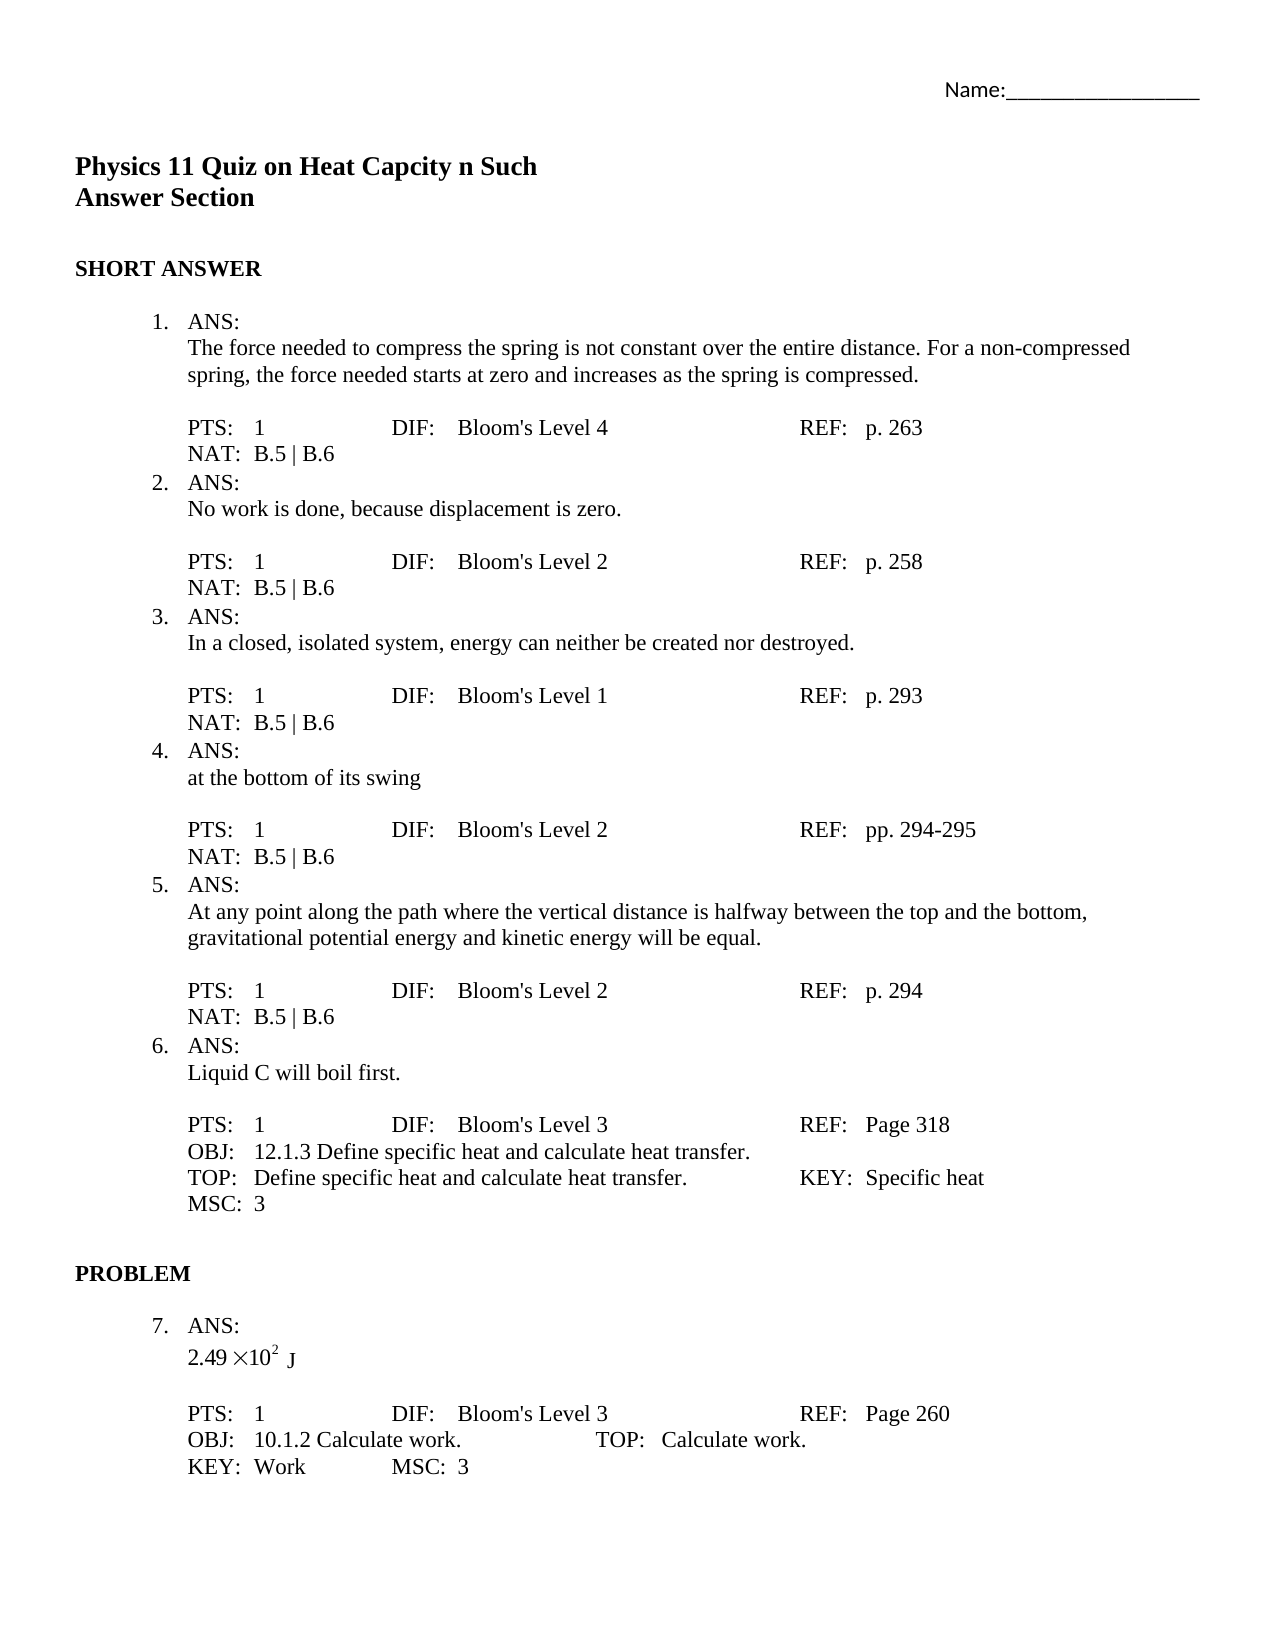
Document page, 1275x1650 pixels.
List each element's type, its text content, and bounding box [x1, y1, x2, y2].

text PTS: 1 DIF: Bloom's Level 3 REF: Page 318 [187, 1111, 1200, 1138]
text 6. ANS: [75, 1032, 1200, 1058]
text NAT: B.5 | B.6 [187, 440, 1200, 466]
text Liquid C will boil first. [187, 1058, 1200, 1085]
text NAT: B.5 | B.6 [187, 1003, 1200, 1030]
text NAT: B.5 | B.6 [187, 574, 1200, 601]
text MSC: 3 [187, 1190, 1200, 1217]
text PTS: 1 DIF: Bloom's Level 2 REF: pp. 294-295 [187, 816, 1200, 843]
text Answer Section [75, 181, 1200, 212]
text Physics 11 Quiz on Heat Capcity n Such [75, 150, 1200, 181]
text No work is done, because displacement is zero. [187, 495, 1200, 521]
text PTS: 1 DIF: Bloom's Level 2 REF: p. 258 [187, 548, 1200, 574]
text 3. ANS: [75, 603, 1200, 629]
text PTS: 1 DIF: Bloom's Level 2 REF: p. 294 [187, 977, 1200, 1003]
text NAT: B.5 | B.6 [187, 843, 1200, 869]
text PTS: 1 DIF: Bloom's Level 1 REF: p. 293 [187, 682, 1200, 708]
text In a closed, isolated system, energy can neither be created nor destroyed. [187, 629, 1200, 656]
text PTS: 1 DIF: Bloom's Level 4 REF: p. 263 [187, 414, 1200, 440]
text At any point along the path where the vertical distance is halfway between the top and the bottom, gravitational potential energy and kinetic energy will be equal. [187, 898, 1200, 951]
text OBJ: 12.1.3 Define specific heat and calculate heat transfer. [187, 1138, 1200, 1164]
text OBJ: 10.1.2 Calculate work. TOP: Calculate work. [187, 1426, 1200, 1453]
text NAT: B.5 | B.6 [187, 708, 1200, 735]
text J [187, 1339, 1200, 1374]
text The force needed to compress the spring is not constant over the entire distance. For a non-compressed spring, the force needed starts at zero and increases as the spring is compressed. [187, 334, 1200, 387]
text PTS: 1 DIF: Bloom's Level 3 REF: Page 260 [187, 1400, 1200, 1426]
text 1. ANS: [75, 308, 1200, 334]
text 5. ANS: [75, 872, 1200, 898]
text TOP: Define specific heat and calculate heat transfer. KEY: Specific heat [187, 1164, 1200, 1190]
text at the bottom of its swing [187, 764, 1200, 790]
text SHORT ANSWER [75, 255, 1200, 282]
text 2. ANS: [75, 469, 1200, 495]
text 7. ANS: [75, 1313, 1200, 1339]
text KEY: Work MSC: 3 [187, 1453, 1200, 1479]
text PROBLEM [75, 1260, 1200, 1286]
text 4. ANS: [75, 737, 1200, 764]
